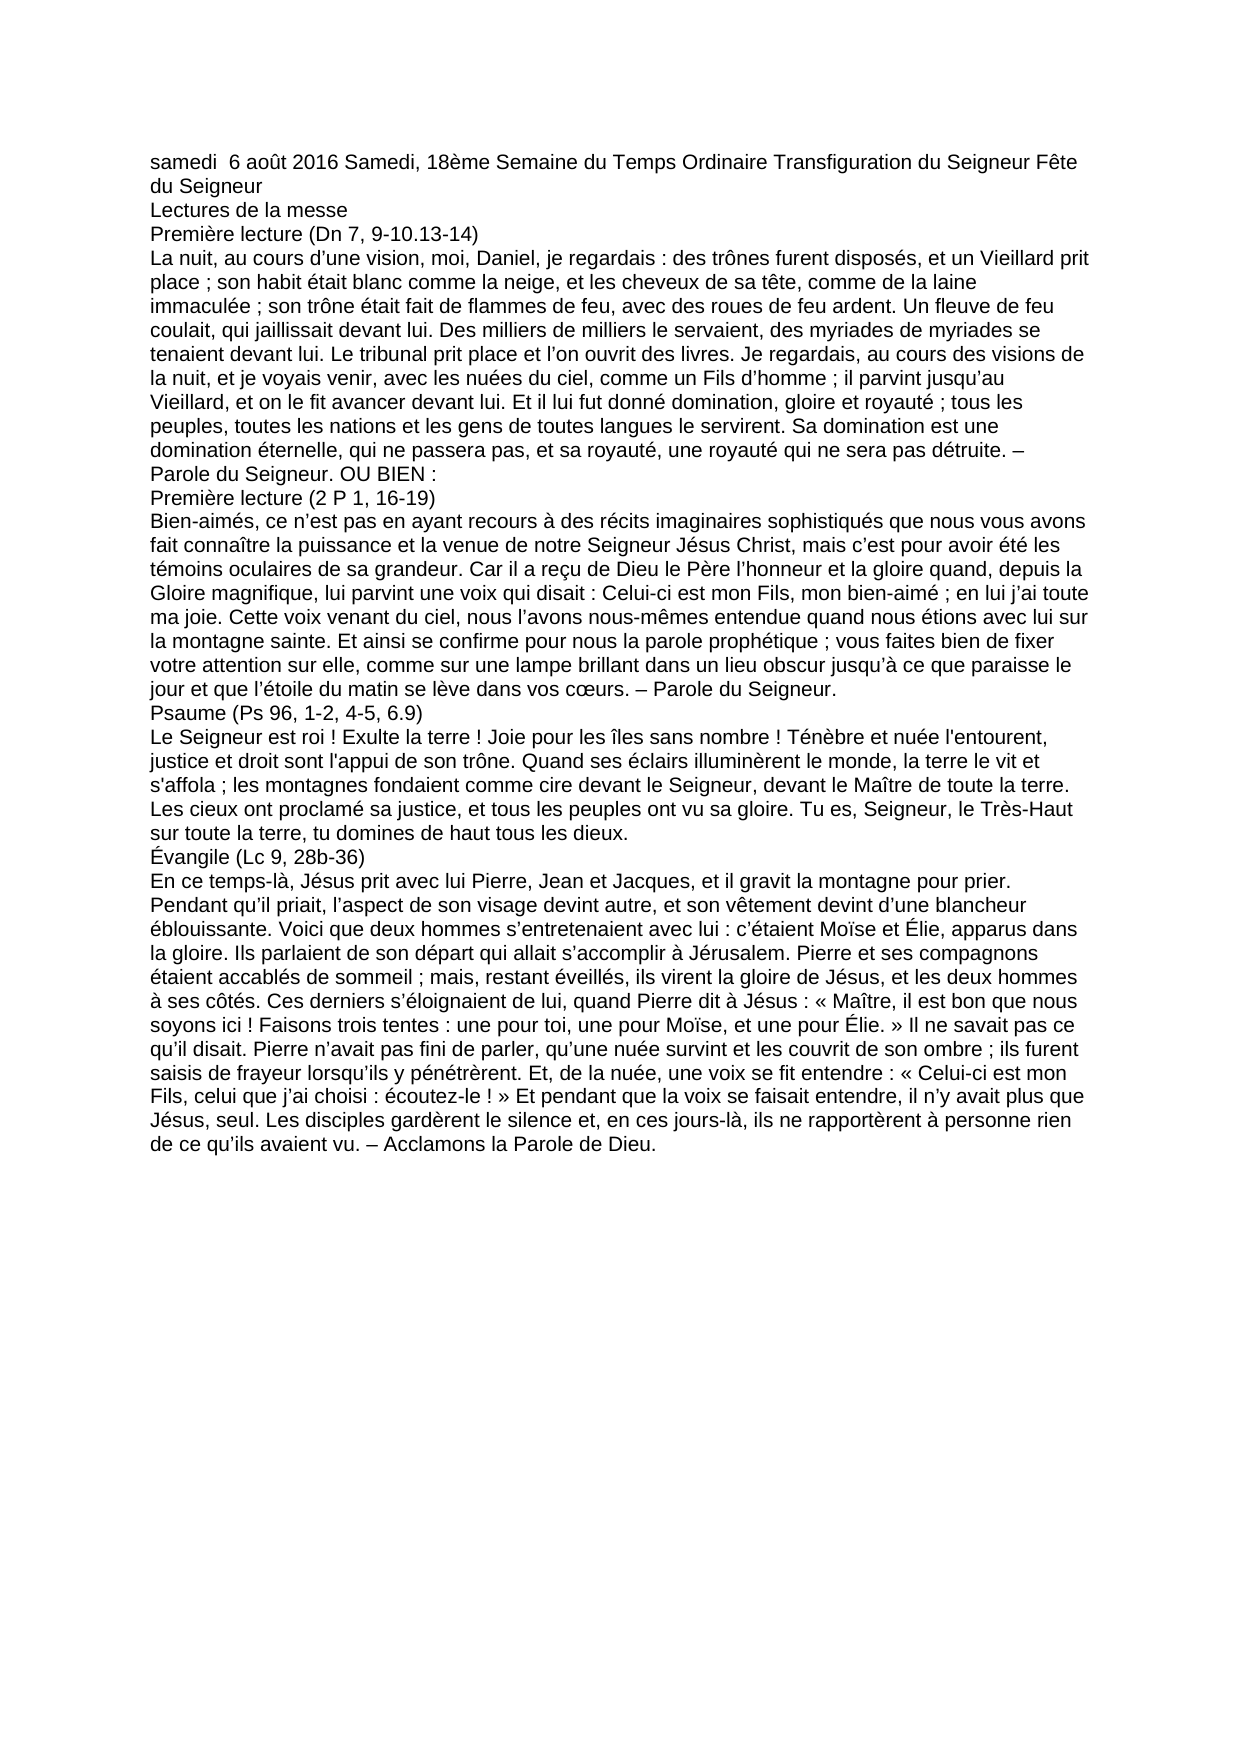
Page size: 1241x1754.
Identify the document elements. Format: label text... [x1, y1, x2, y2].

text Bien-aimés, ce n’est pas en ayant recours à des récits imaginaires sophistiqués que nous vous avons fait connaître la puissance et la venue de notre Seigneur Jésus Christ, mais c’est pour avoir été les témoins oculaires de sa grandeur. Car il a reçu de Dieu le Père l’honneur et la gloire quand, depuis la Gloire magnifique, lui parvint une voix qui disait : Celui-ci est mon Fils, mon bien-aimé ; en lui j’ai toute ma joie. Cette voix venant du ciel, nous l’avons nous-mêmes entendue quand nous étions avec lui sur la montagne sainte. Et ainsi se confirme pour nous la parole prophétique ; vous faites bien de fixer votre attention sur elle, comme sur une lampe brillant dans un lieu obscur jusqu’à ce que paraisse le jour et que l’étoile du matin se lève dans vos cœurs. – Parole du Seigneur. [150, 509, 1090, 701]
text En ce temps-là, Jésus prit avec lui Pierre, Jean et Jacques, et il gravit la montagne pour prier. Pendant qu’il priait, l’aspect de son visage devint autre, et son vêtement devint d’une blancheur éblouissante. Voici que deux hommes s’entretenaient avec lui : c’étaient Moïse et Élie, apparus dans la gloire. Ils parlaient de son départ qui allait s’accomplir à Jérusalem. Pierre et ses compagnons étaient accablés de sommeil ; mais, restant éveillés, ils virent la gloire de Jésus, et les deux hommes à ses côtés. Ces derniers s’éloignaient de lui, quand Pierre dit à Jésus : « Maître, il est bon que nous soyons ici ! Faisons trois tentes : une pour toi, une pour Moïse, et une pour Élie. » Il ne savait pas ce qu’il disait. Pierre n’avait pas fini de parler, qu’une nuée survint et les couvrit de son ombre ; ils furent saisis de frayeur lorsqu’ils y pénétrèrent. Et, de la nuée, une voix se fit entendre : « Celui-ci est mon Fils, celui que j’ai choisi : écoutez-le ! » Et pendant que la voix se faisait entendre, il n’y avait plus que Jésus, seul. Les disciples gardèrent le silence et, en ces jours-là, ils ne rapportèrent à personne rien de ce qu’ils avaient vu. – Acclamons la Parole de Dieu. [150, 869, 1090, 1156]
text La nuit, au cours d’une vision, moi, Daniel, je regardais : des trônes furent disposés, et un Vieillard prit place ; son habit était blanc comme la neige, et les cheveux de sa tête, comme de la laine immaculée ; son trône était fait de flammes de feu, avec des roues de feu ardent. Un fleuve de feu coulait, qui jaillissait devant lui. Des milliers de milliers le servaient, des myriades de myriades se tenaient devant lui. Le tribunal prit place et l’on ouvrit des livres. Je regardais, au cours des visions de la nuit, et je voyais venir, avec les nuées du ciel, comme un Fils d’homme ; il parvint jusqu’au Vieillard, et on le fit avancer devant lui. Et il lui fut donné domination, gloire et royauté ; tous les peuples, toutes les nations et les gens de toutes langues le servirent. Sa domination est une domination éternelle, qui ne passera pas, et sa royauté, une royauté qui ne sera pas détruite. – Parole du Seigneur. OU BIEN : [150, 246, 1090, 485]
text Le Seigneur est roi ! Exulte la terre ! Joie pour les îles sans nombre ! Ténèbre et nuée l'entourent, justice et droit sont l'appui de son trône. Quand ses éclairs illuminèrent le monde, la terre le vit et s'affola ; les montagnes fondaient comme cire devant le Seigneur, devant le Maître de toute la terre. Les cieux ont proclamé sa justice, et tous les peuples ont vu sa gloire. Tu es, Seigneur, le Très-Haut sur toute la terre, tu domines de haut tous les dieux. [150, 725, 1090, 845]
